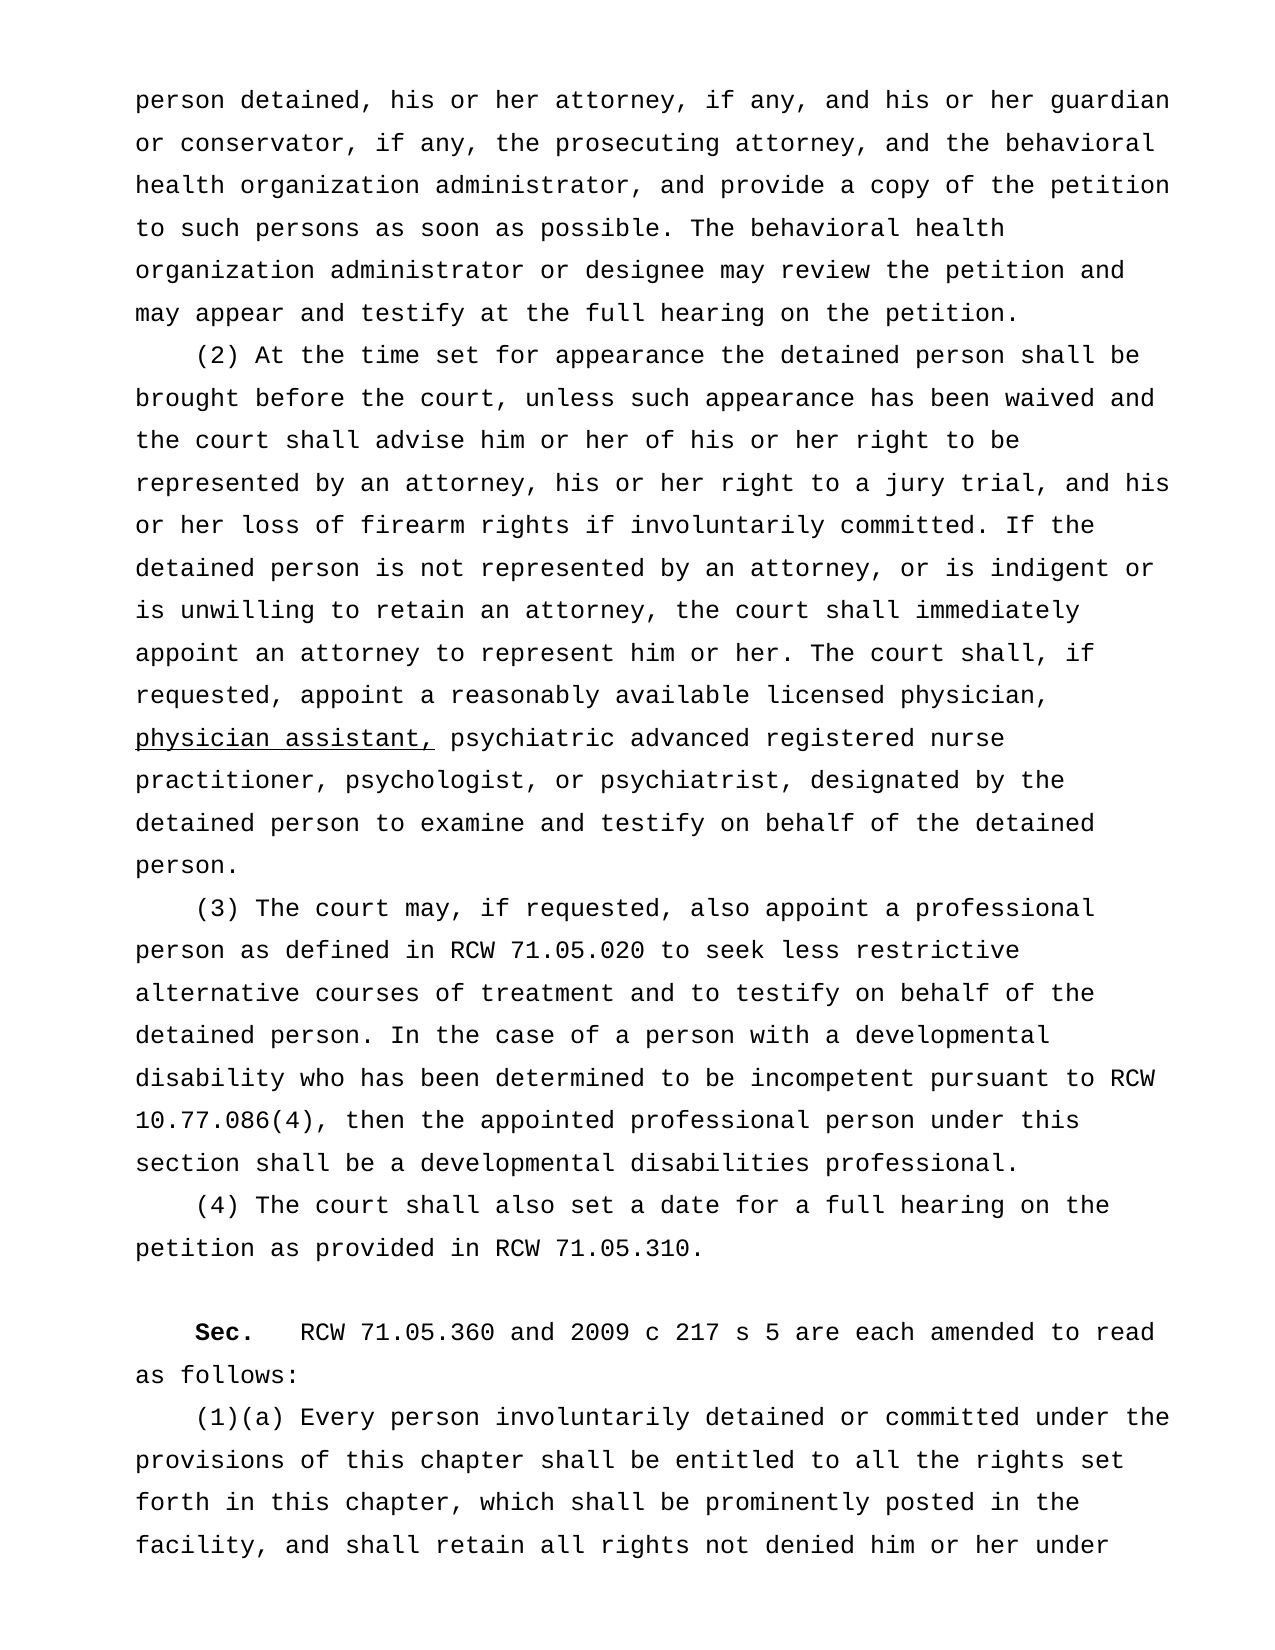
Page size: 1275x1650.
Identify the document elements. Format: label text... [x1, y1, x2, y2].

text (4) The court shall also set a date for a full hearing on the petition as provided in RCW 71.05.310. [135, 1180, 1170, 1265]
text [135, 75, 1170, 330]
text (3) The court may, if requested, also appoint a professional person as defined in RCW 71.05.020 to seek less restrictive alternative courses of treatment and to testify on behalf of the detained person. In the case of a person with a developmental disability who has been determined to be incompetent pursuant to RCW 10.77.086(4), then the appointed professional person under this section shall be a developmental disabilities professional. [135, 882, 1170, 1180]
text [135, 1392, 1170, 1562]
text (2) At the time set for appearance the detained person shall be brought before the court, unless such appearance has been waived and the court shall advise him or her of his or her right to be represented by an attorney, his or her right to a jury trial, and his or her loss of firearm rights if involuntarily committed. If the detained person is not represented by an attorney, or is indigent or is unwilling to retain an attorney, the court shall immediately appoint an attorney to represent him or her. The court shall, if requested, appoint a reasonably available licensed physician, physician assistant, psychiatric advanced registered nurse practitioner, psychologist, or psychiatrist, designated by the detained person to examine and testify on behalf of the detained person. [135, 330, 1170, 882]
text Sec. RCW 71.05.360 and 2009 c 217 s 5 are each amended to read as follows: [135, 1307, 1170, 1392]
